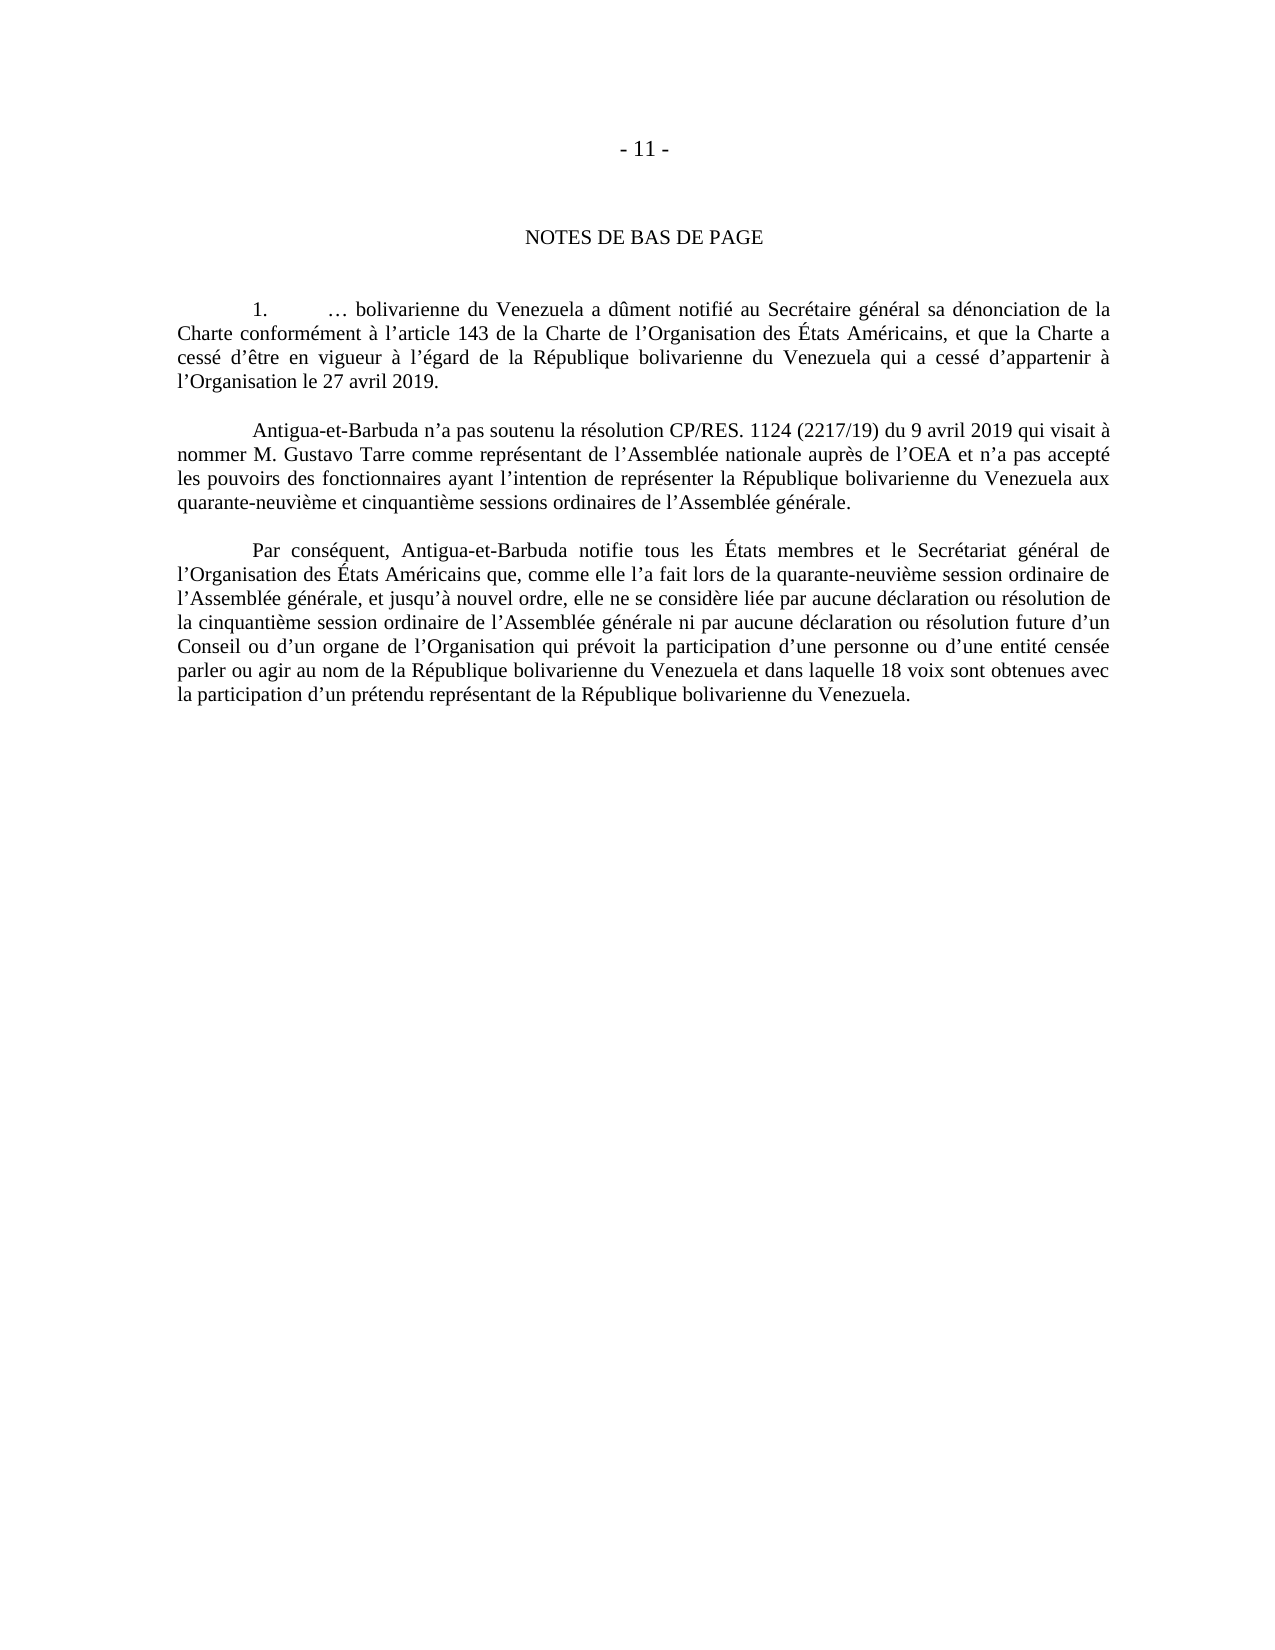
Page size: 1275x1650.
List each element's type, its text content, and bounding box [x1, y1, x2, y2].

text NOTES DE BAS DE PAGE [177, 225, 1111, 249]
text 1. … bolivarienne du Venezuela a dûment notifié au Secrétaire général sa dénonciation de la Charte conformément à l’article 143 de la Charte de l’Organisation des États Américains, et que la Charte a cessé d’être en vigueur à l’égard de la République bolivarienne du Venezuela qui a cessé d’appartenir à l’Organisation le 27 avril 2019. [177, 297, 1111, 393]
text Par conséquent, Antigua-et-Barbuda notifie tous les États membres et le Secrétariat général de l’Organisation des États Américains que, comme elle l’a fait lors de la quarante-neuvième session ordinaire de l’Assemblée générale, et jusqu’à nouvel ordre, elle ne se considère liée par aucune déclaration ou résolution de la cinquantième session ordinaire de l’Assemblée générale ni par aucune déclaration ou résolution future d’un Conseil ou d’un organe de l’Organisation qui prévoit la participation d’une personne ou d’une entité censée parler ou agir au nom de la République bolivarienne du Venezuela et dans laquelle 18 voix sont obtenues avec la participation d’un prétendu représentant de la République bolivarienne du Venezuela. [177, 538, 1111, 706]
text Antigua-et-Barbuda n’a pas soutenu la résolution CP/RES. 1124 (2217/19) du 9 avril 2019 qui visait à nommer M. Gustavo Tarre comme représentant de l’Assemblée nationale auprès de l’OEA et n’a pas accepté les pouvoirs des fonctionnaires ayant l’intention de représenter la République bolivarienne du Venezuela aux quarante-neuvième et cinquantième sessions ordinaires de l’Assemblée générale. [177, 417, 1111, 514]
